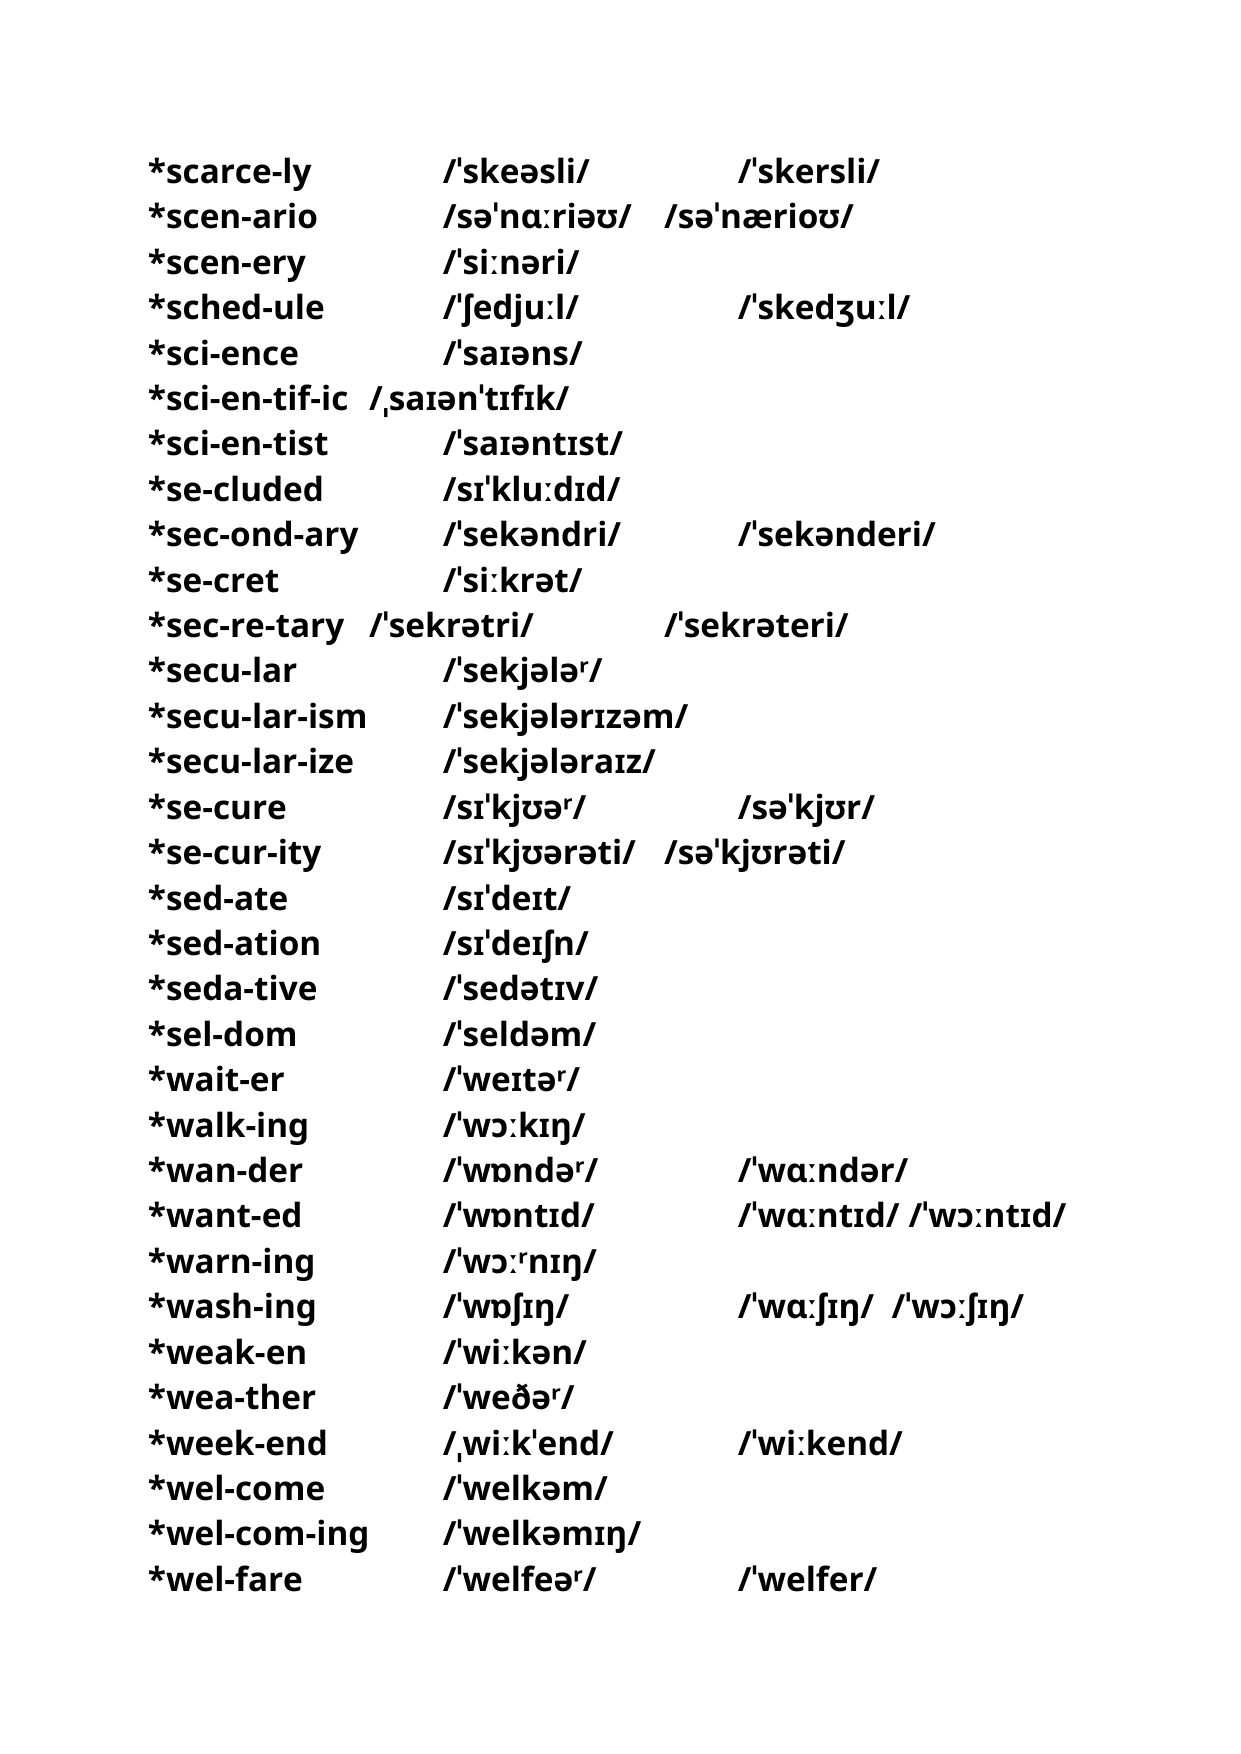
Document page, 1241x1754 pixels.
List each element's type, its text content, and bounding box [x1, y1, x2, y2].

text *wel-come /ˈwelkəm/ [148, 1465, 1093, 1510]
text *secu-lar /ˈsekjələʳ/ [148, 647, 1093, 693]
text *wan-der /ˈwɒndəʳ/ /ˈwɑːndər/ [148, 1147, 1093, 1192]
text *wait-er /ˈweɪtəʳ/ [148, 1056, 1093, 1101]
text *wel-com-ing /ˈwelkəmɪŋ/ [148, 1510, 1093, 1556]
text *scen-ario /səˈnɑːriəʊ/ /səˈnærioʊ/ [148, 193, 1093, 238]
text *scarce-ly /ˈskeəsli/ /ˈskersli/ [148, 148, 1093, 193]
text *scen-ery /ˈsiːnəri/ [148, 238, 1093, 284]
text *se-cur-ity /sɪˈkjʊərəti/ /səˈkjʊrəti/ [148, 829, 1093, 874]
text *sci-en-tif-ic /ˌsaɪənˈtɪfɪk/ [148, 375, 1093, 420]
text *week-end /ˌwiːkˈend/ /ˈwiːkend/ [148, 1419, 1093, 1465]
text *want-ed /ˈwɒntɪd/ /ˈwɑːntɪd/ /ˈwɔːntɪd/ [148, 1192, 1093, 1238]
text *weak-en /ˈwiːkən/ [148, 1328, 1093, 1374]
text *sec-ond-ary /ˈsekəndri/ /ˈsekənderi/ [148, 511, 1093, 556]
text *sed-ation /sɪˈdeɪʃn/ [148, 920, 1093, 965]
text *warn-ing /ˈwɔːʳnɪŋ/ [148, 1238, 1093, 1283]
text *sec-re-tary /ˈsekrətri/ /ˈsekrəteri/ [148, 602, 1093, 647]
text *secu-lar-ize /ˈsekjələraɪz/ [148, 738, 1093, 783]
text *se-cret /ˈsiːkrət/ [148, 556, 1093, 602]
text *sed-ate /sɪˈdeɪt/ [148, 874, 1093, 920]
text *se-cluded /sɪˈkluːdɪd/ [148, 466, 1093, 511]
text *wea-ther /ˈweðəʳ/ [148, 1374, 1093, 1419]
text *wash-ing /ˈwɒʃɪŋ/ /ˈwɑːʃɪŋ/ /ˈwɔːʃɪŋ/ [148, 1283, 1093, 1328]
text *seda-tive /ˈsedətɪv/ [148, 965, 1093, 1011]
text *wel-fare /ˈwelfeəʳ/ /ˈwelfer/ [148, 1556, 1093, 1601]
text *walk-ing /ˈwɔːkɪŋ/ [148, 1101, 1093, 1147]
text *secu-lar-ism /ˈsekjələrɪzəm/ [148, 693, 1093, 738]
text *se-cure /sɪˈkjʊəʳ/ /səˈkjʊr/ [148, 783, 1093, 829]
text *sched-ule /ˈʃedjuːl/ /ˈskedʒuːl/ [148, 284, 1093, 329]
text *sci-ence /ˈsaɪəns/ [148, 329, 1093, 375]
text *sci-en-tist /ˈsaɪəntɪst/ [148, 420, 1093, 466]
text *sel-dom /ˈseldəm/ [148, 1011, 1093, 1056]
